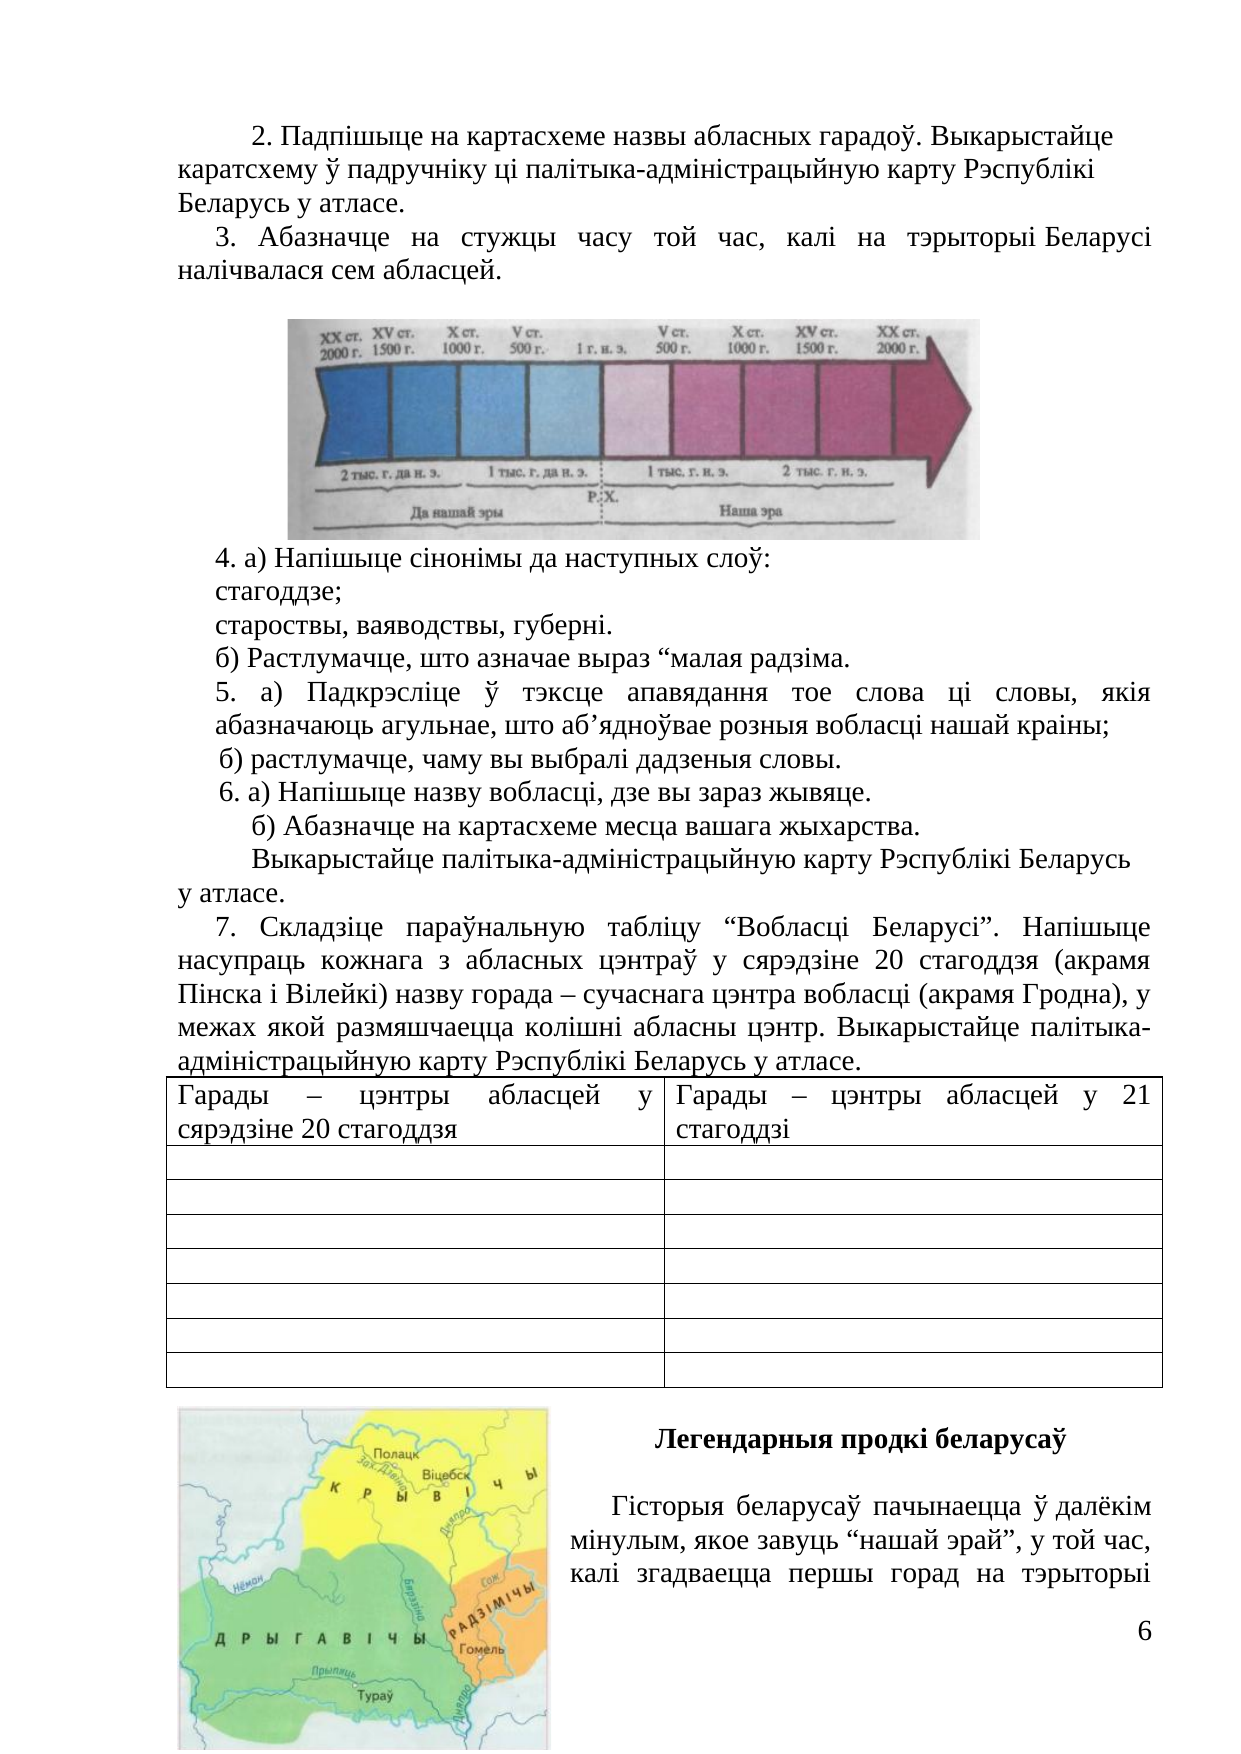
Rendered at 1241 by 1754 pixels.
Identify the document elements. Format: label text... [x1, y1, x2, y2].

list 4. а) Напішыце сінонімы да наступных слоў: [177, 540, 1152, 573]
table_cell [665, 1284, 1162, 1317]
table_cell [167, 1215, 664, 1248]
table_cell [665, 1180, 1162, 1214]
table_header Гарады – цэнтры абласцей у 21 стагоддзі [665, 1078, 1162, 1144]
list 5. а) Падкрэсліце ў тэксце апавядання тое слова ці словы, якія абазначаюць агульнае, што аб’ядноўвае розныя вобласці нашай краіны; [215, 674, 1152, 741]
table_cell [167, 1180, 664, 1214]
subtitle Легендарныя продкі беларусаў [552, 1421, 1152, 1455]
text 2. Падпішыце на картасхеме назвы абласных гарадоў. Выкарыстайце каратсхему ў падручніку ці палітыка-адміністрацыйную карту Рэспублікі Беларусь у атласе. [177, 118, 1152, 219]
text 3. Абазначце на стужцы часу той час, калі на тэрыторыі Беларусі налічвалася сем абласцей. [177, 219, 1152, 286]
list староствы, ваяводствы, губерні. [215, 607, 1152, 640]
list стагоддзе; [215, 573, 1152, 607]
table_header Гарады – цэнтры абласцей у сярэдзіне 20 стагоддзя [167, 1078, 664, 1144]
table_cell [167, 1319, 664, 1352]
text Выкарыстайце палітыка-адміністрацыйную карту Рэспублікі Беларусь у атласе. [177, 842, 1152, 909]
table_cell [167, 1353, 664, 1387]
text 6. а) Напішыце назву вобласці, дзе вы зараз жывяце. [177, 774, 1152, 808]
picture [287, 319, 980, 540]
text б) растлумачце, чаму вы выбралі дадзеныя словы. [177, 741, 1152, 774]
table_cell [167, 1284, 664, 1317]
table_cell [665, 1319, 1162, 1352]
list б) Растлумачце, што азначае выраз “малая радзіма. [215, 640, 1152, 674]
list 7. Складзіце параўнальную табліцу “Вобласці Беларусі”. Напішыце насупраць кожнага з абласных цэнтраў у сярэдзіне 20 стагоддзя (акрамя Пінска і Вілейкі) назву горада – сучаснага цэнтра вобласці (акрамя Гродна), у межах якой размяшчаецца колішні абласны цэнтр. Выкарыстайце палітыка-адміністрацыйную карту Рэспублікі Беларусь у атласе. [177, 909, 1152, 1076]
table_cell [167, 1249, 664, 1283]
table_cell [665, 1249, 1162, 1283]
table_cell [665, 1215, 1162, 1248]
table_cell [665, 1146, 1162, 1179]
picture [177, 1406, 552, 1750]
subtitle б) Абазначце на картасхеме месца вашага жыхарства. [177, 808, 1152, 842]
table_cell [665, 1353, 1162, 1387]
table_cell [167, 1146, 664, 1179]
